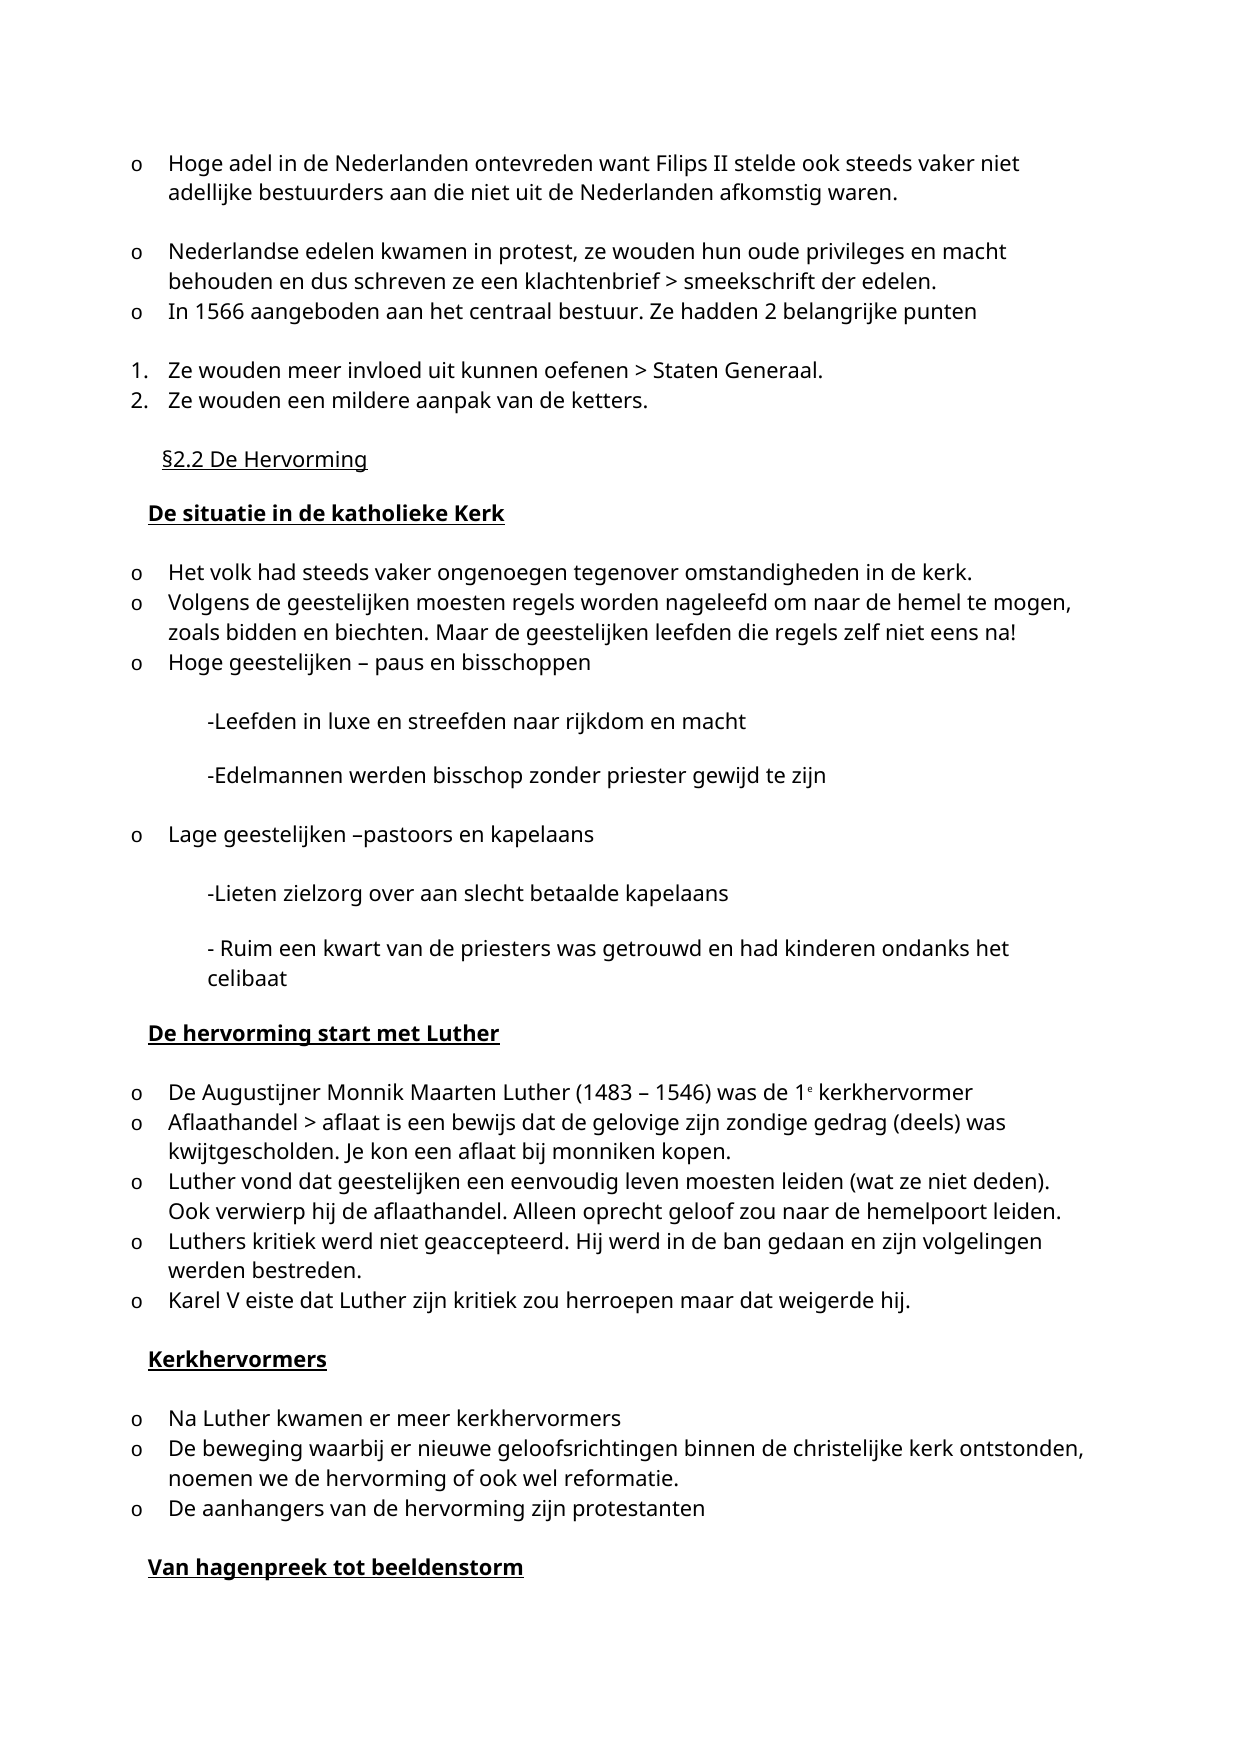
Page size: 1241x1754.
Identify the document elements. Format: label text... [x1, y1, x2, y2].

text -Edelmannen werden bisschop zonder priester gewijd te zijn [207, 761, 1093, 790]
text -Leefden in luxe en streefden naar rijkdom en macht [207, 706, 1093, 736]
list De aanhangers van de hervorming zijn protestanten [130, 1493, 1093, 1522]
list Nederlandse edelen kwamen in protest, ze wouden hun oude privileges en macht behouden en dus schreven ze een klachtenbrief > smeekschrift der edelen. [130, 236, 1093, 296]
text - Ruim een kwart van de priesters was getrouwd en had kinderen ondanks het celibaat [207, 933, 1093, 993]
text De situatie in de katholieke Kerk [148, 498, 1093, 528]
list Aflaathandel > aflaat is een bewijs dat de gelovige zijn zondige gedrag (deels) was kwijtgescholden. Je kon een aflaat bij monniken kopen. [130, 1107, 1093, 1166]
list Hoge geestelijken – paus en bisschoppen [130, 647, 1093, 677]
list Ze wouden meer invloed uit kunnen oefenen > Staten Generaal. [130, 355, 1093, 385]
text Van hagenpreek tot beeldenstorm [148, 1552, 1093, 1581]
text De hervorming start met Luther [148, 1018, 1093, 1048]
list Luthers kritiek werd niet geaccepteerd. Hij werd in de ban gedaan en zijn volgelingen werden bestreden. [130, 1226, 1093, 1285]
list Lage geestelijken –pastoors en kapelaans [130, 819, 1093, 849]
text Kerkhervormers [148, 1344, 1093, 1374]
list Karel V eiste dat Luther zijn kritiek zou herroepen maar dat weigerde hij. [130, 1285, 1093, 1315]
list Het volk had steeds vaker ongenoegen tegenover omstandigheden in de kerk. [130, 557, 1093, 587]
list In 1566 aangeboden aan het centraal bestuur. Ze hadden 2 belangrijke punten [130, 296, 1093, 326]
list De beweging waarbij er nieuwe geloofsrichtingen binnen de christelijke kerk ontstonden, noemen we de hervorming of ook wel reformatie. [130, 1433, 1093, 1493]
list Volgens de geestelijken moesten regels worden nageleefd om naar de hemel te mogen, zoals bidden en biechten. Maar de geestelijken leefden die regels zelf niet eens na! [130, 587, 1093, 647]
list Hoge adel in de Nederlanden ontevreden want Filips II stelde ook steeds vaker niet adellijke bestuurders aan die niet uit de Nederlanden afkomstig waren. [130, 148, 1093, 207]
list De Augustijner Monnik Maarten Luther (1483 – 1546) was de 1e kerkhervormer [130, 1077, 1093, 1107]
list Na Luther kwamen er meer kerkhervormers [130, 1403, 1093, 1433]
list Luther vond dat geestelijken een eenvoudig leven moesten leiden (wat ze niet deden). Ook verwierp hij de aflaathandel. Alleen oprecht geloof zou naar de hemelpoort leiden. [130, 1166, 1093, 1226]
list Ze wouden een mildere aanpak van de ketters. [130, 385, 1093, 414]
text §2.2 De Hervorming [162, 444, 1093, 473]
text -Lieten zielzorg over aan slecht betaalde kapelaans [207, 878, 1093, 908]
